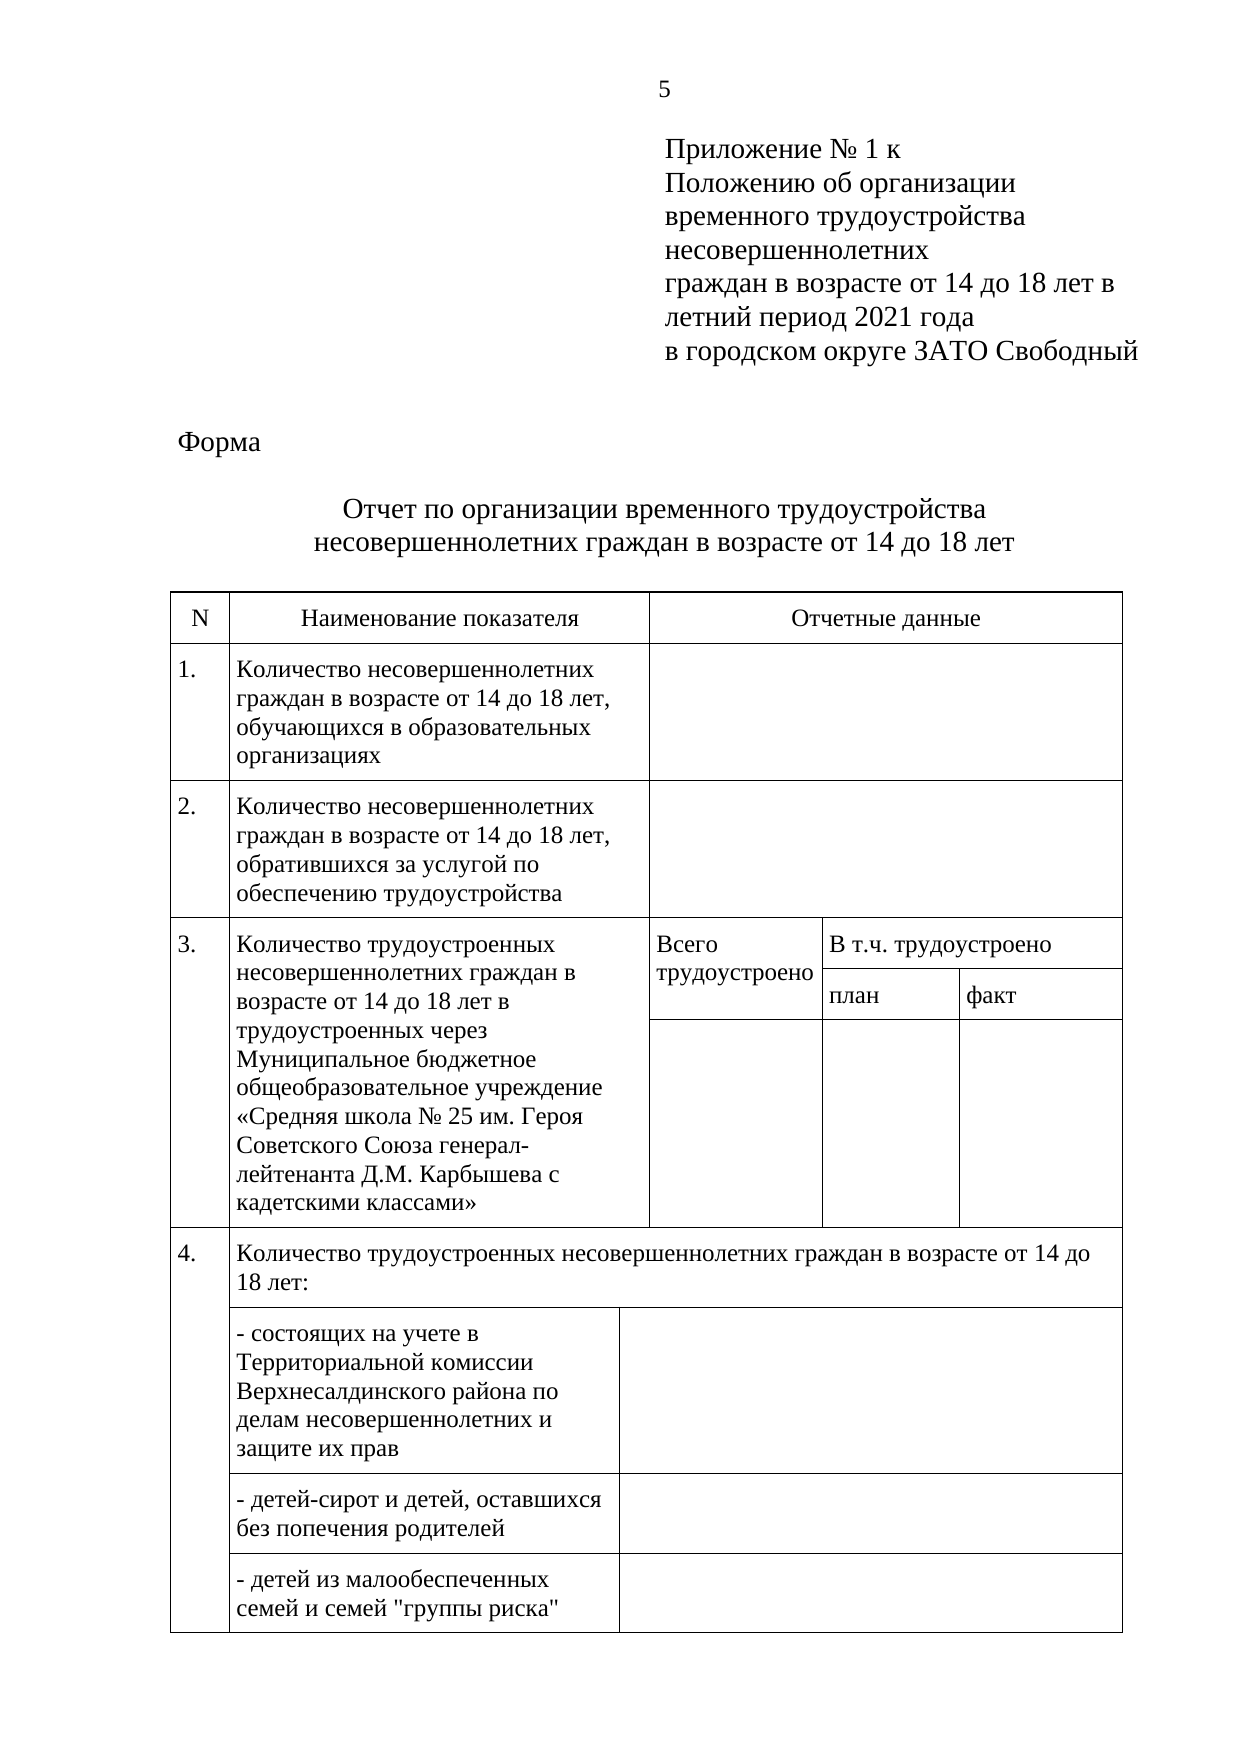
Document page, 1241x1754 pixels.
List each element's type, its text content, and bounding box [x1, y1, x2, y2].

table_cell [823, 1020, 959, 1227]
table_cell - детей из малообеспеченных семей и семей "группы риска" [230, 1554, 619, 1632]
text летний период 2021 года [177, 299, 1152, 333]
table_cell Количество трудоустроенных несовершеннолетних граждан в возрасте от 14 до 18 лет: [230, 1228, 1122, 1307]
table_header Наименование показателя [230, 593, 649, 642]
text Отчет по организации временного трудоустройства [177, 491, 1152, 524]
table_cell [960, 1020, 1122, 1227]
table_cell [650, 781, 1122, 917]
table_cell [620, 1474, 1122, 1552]
table_header N [171, 593, 229, 642]
table_cell В т.ч. трудоустроено [823, 918, 1122, 968]
text Положению об организации [177, 165, 1152, 198]
table_cell 3. [171, 918, 229, 1227]
text граждан в возрасте от 14 до 18 лет в [177, 266, 1152, 299]
table_cell - детей-сирот и детей, оставшихся без попечения родителей [230, 1474, 619, 1552]
text Приложение № 1 к [177, 131, 1152, 165]
table_cell - состоящих на учете в Территориальной комиссии Верхнесалдинского района по делам несовершеннолетних и защите их прав [230, 1308, 619, 1473]
text временного трудоустройства [177, 198, 1152, 232]
table_cell [650, 644, 1122, 780]
table_cell 1. [171, 644, 229, 780]
table_cell факт [960, 969, 1122, 1019]
table_cell Количество трудоустроенных несовершеннолетних граждан в возрасте от 14 до 18 лет в трудоустроенных через Муниципальное бюджетное общеобразовательное учреждение «Средняя школа № 25 им. Героя Советского Союза генерал-лейтенанта Д.М. Карбышева с кадетскими классами» [230, 918, 649, 1227]
table_cell Количество несовершеннолетних граждан в возрасте от 14 до 18 лет, обучающихся в образовательных организациях [230, 644, 649, 780]
text несовершеннолетних граждан в возрасте от 14 до 18 лет [177, 524, 1152, 558]
table_cell [650, 1020, 822, 1227]
table_cell 2. [171, 781, 229, 917]
text несовершеннолетних [177, 232, 1152, 266]
table_cell [620, 1308, 1122, 1473]
table_cell план [823, 969, 959, 1019]
table_cell Количество несовершеннолетних граждан в возрасте от 14 до 18 лет, обратившихся за услугой по обеспечению трудоустройства [230, 781, 649, 917]
text в городском округе ЗАТО Свободный [177, 333, 1152, 366]
text Форма [177, 424, 1152, 457]
table_cell 4. [171, 1228, 229, 1632]
table_header Отчетные данные [650, 593, 1122, 642]
table_cell Всего трудоустроено [650, 918, 822, 1019]
table_cell [620, 1554, 1122, 1632]
